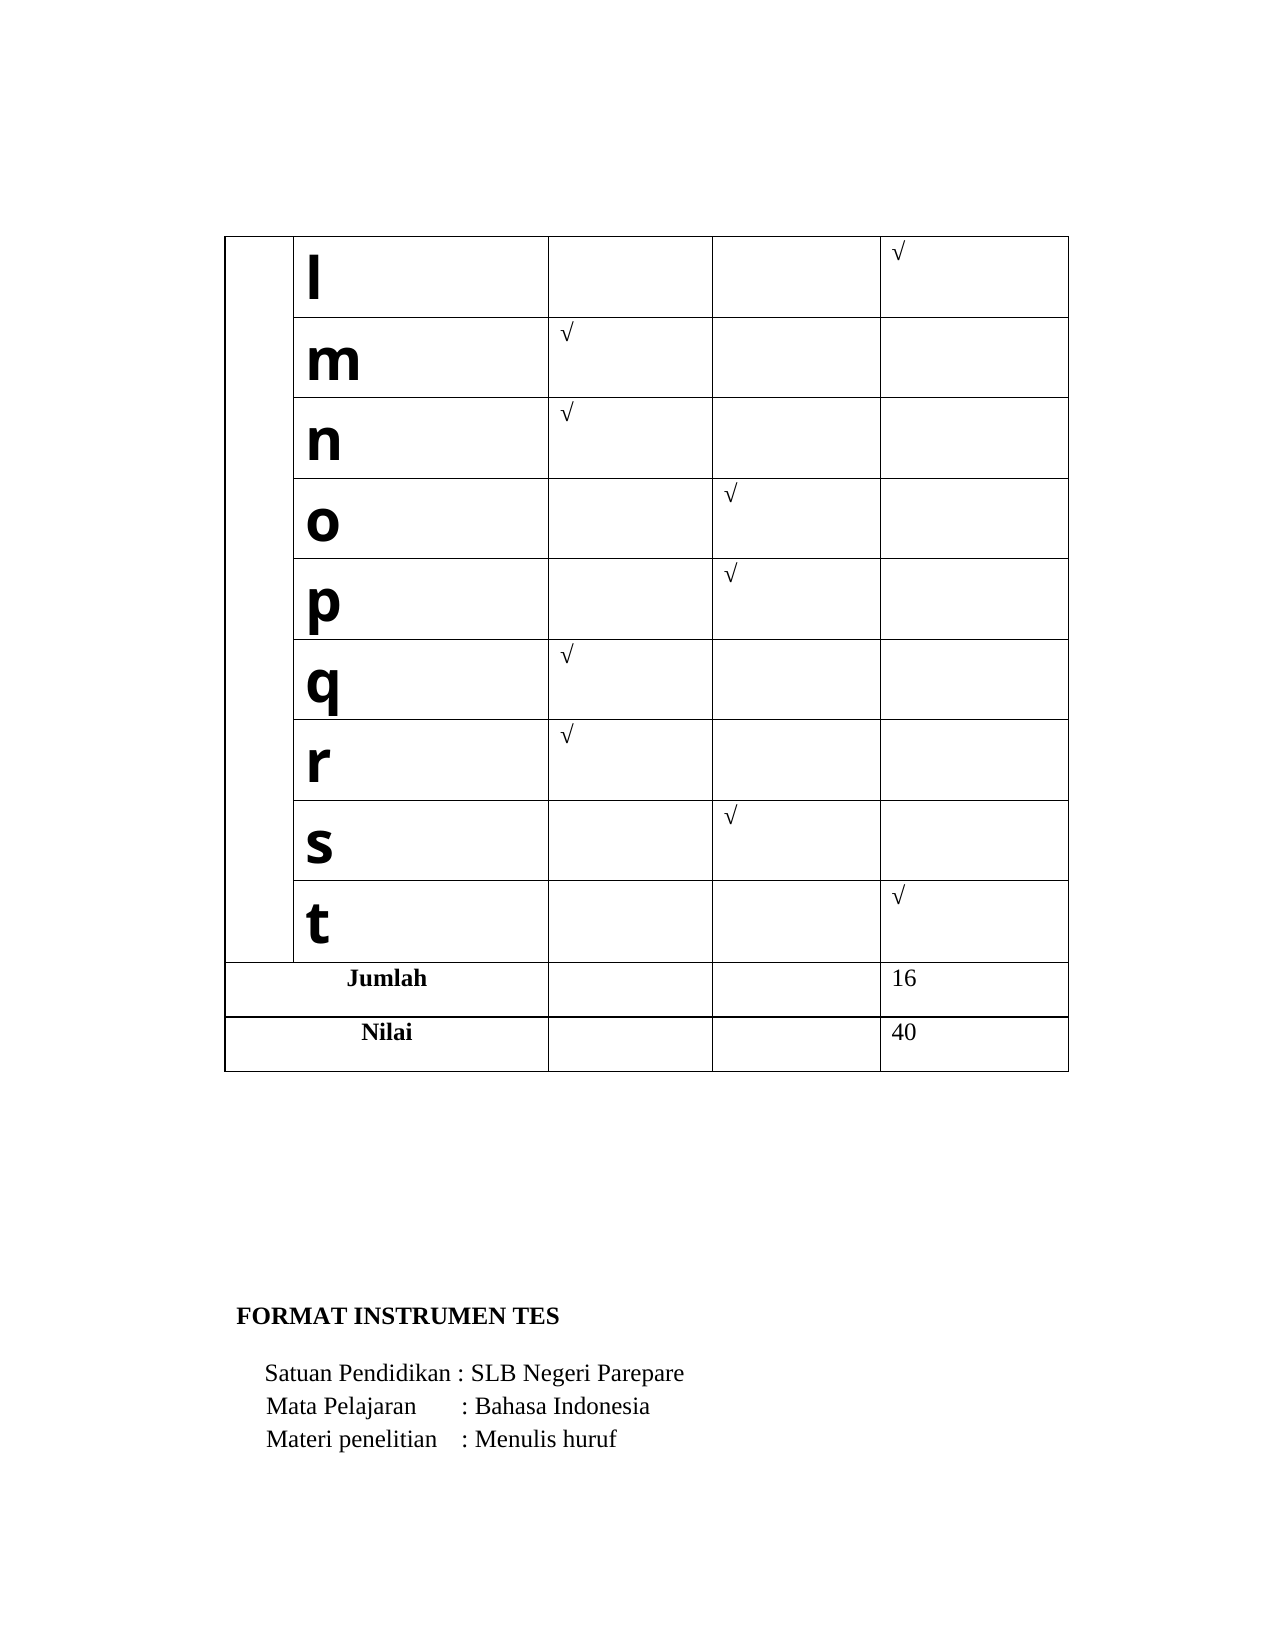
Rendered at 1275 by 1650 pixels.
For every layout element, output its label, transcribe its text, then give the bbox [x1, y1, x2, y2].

table_cell q [294, 640, 548, 719]
table_cell p [294, 559, 548, 639]
table_cell [713, 640, 880, 719]
table_cell [549, 559, 712, 639]
table_cell [713, 881, 880, 962]
table_cell [881, 559, 1068, 639]
table_cell r [294, 720, 548, 800]
table_cell t [294, 881, 548, 962]
table_cell Nilai [226, 1018, 548, 1071]
table_cell [881, 801, 1068, 880]
table_cell [713, 237, 880, 317]
table_cell [713, 720, 880, 800]
table_cell [549, 801, 712, 880]
table_cell √ [713, 479, 880, 558]
table_cell [881, 720, 1068, 800]
table_cell [881, 318, 1068, 397]
table_cell [549, 479, 712, 558]
table_cell [713, 1018, 880, 1071]
table_cell √ [713, 559, 880, 639]
table_cell [549, 963, 712, 1016]
table_cell l [294, 237, 548, 317]
table_cell √ [549, 640, 712, 719]
table_cell [549, 1018, 712, 1071]
table_cell Jumlah [226, 963, 548, 1016]
table_cell √ [549, 398, 712, 478]
table_cell √ [881, 237, 1068, 317]
table_cell √ [549, 720, 712, 800]
table_cell 40 [881, 1018, 1068, 1071]
table_cell [713, 398, 880, 478]
table_cell [549, 881, 712, 962]
table_cell 16 [881, 963, 1068, 1016]
table_cell n [294, 398, 548, 478]
table_cell m [294, 318, 548, 397]
text Satuan Pendidikan : SLB Negeri Parepare [264, 1358, 1098, 1387]
text Mata Pelajaran : Bahasa Indonesia [236, 1391, 1098, 1420]
table_cell [881, 479, 1068, 558]
table_cell √ [713, 801, 880, 880]
table_cell [713, 318, 880, 397]
table_cell o [294, 479, 548, 558]
table_cell [881, 640, 1068, 719]
table_cell [549, 237, 712, 317]
table_cell √ [881, 881, 1068, 962]
table_cell s [294, 801, 548, 880]
table_cell [881, 398, 1068, 478]
text Materi penelitian : Menulis huruf [266, 1424, 1098, 1453]
table_cell [713, 963, 880, 1016]
text FORMAT INSTRUMEN TES [236, 1301, 1098, 1329]
table_cell √ [549, 318, 712, 397]
